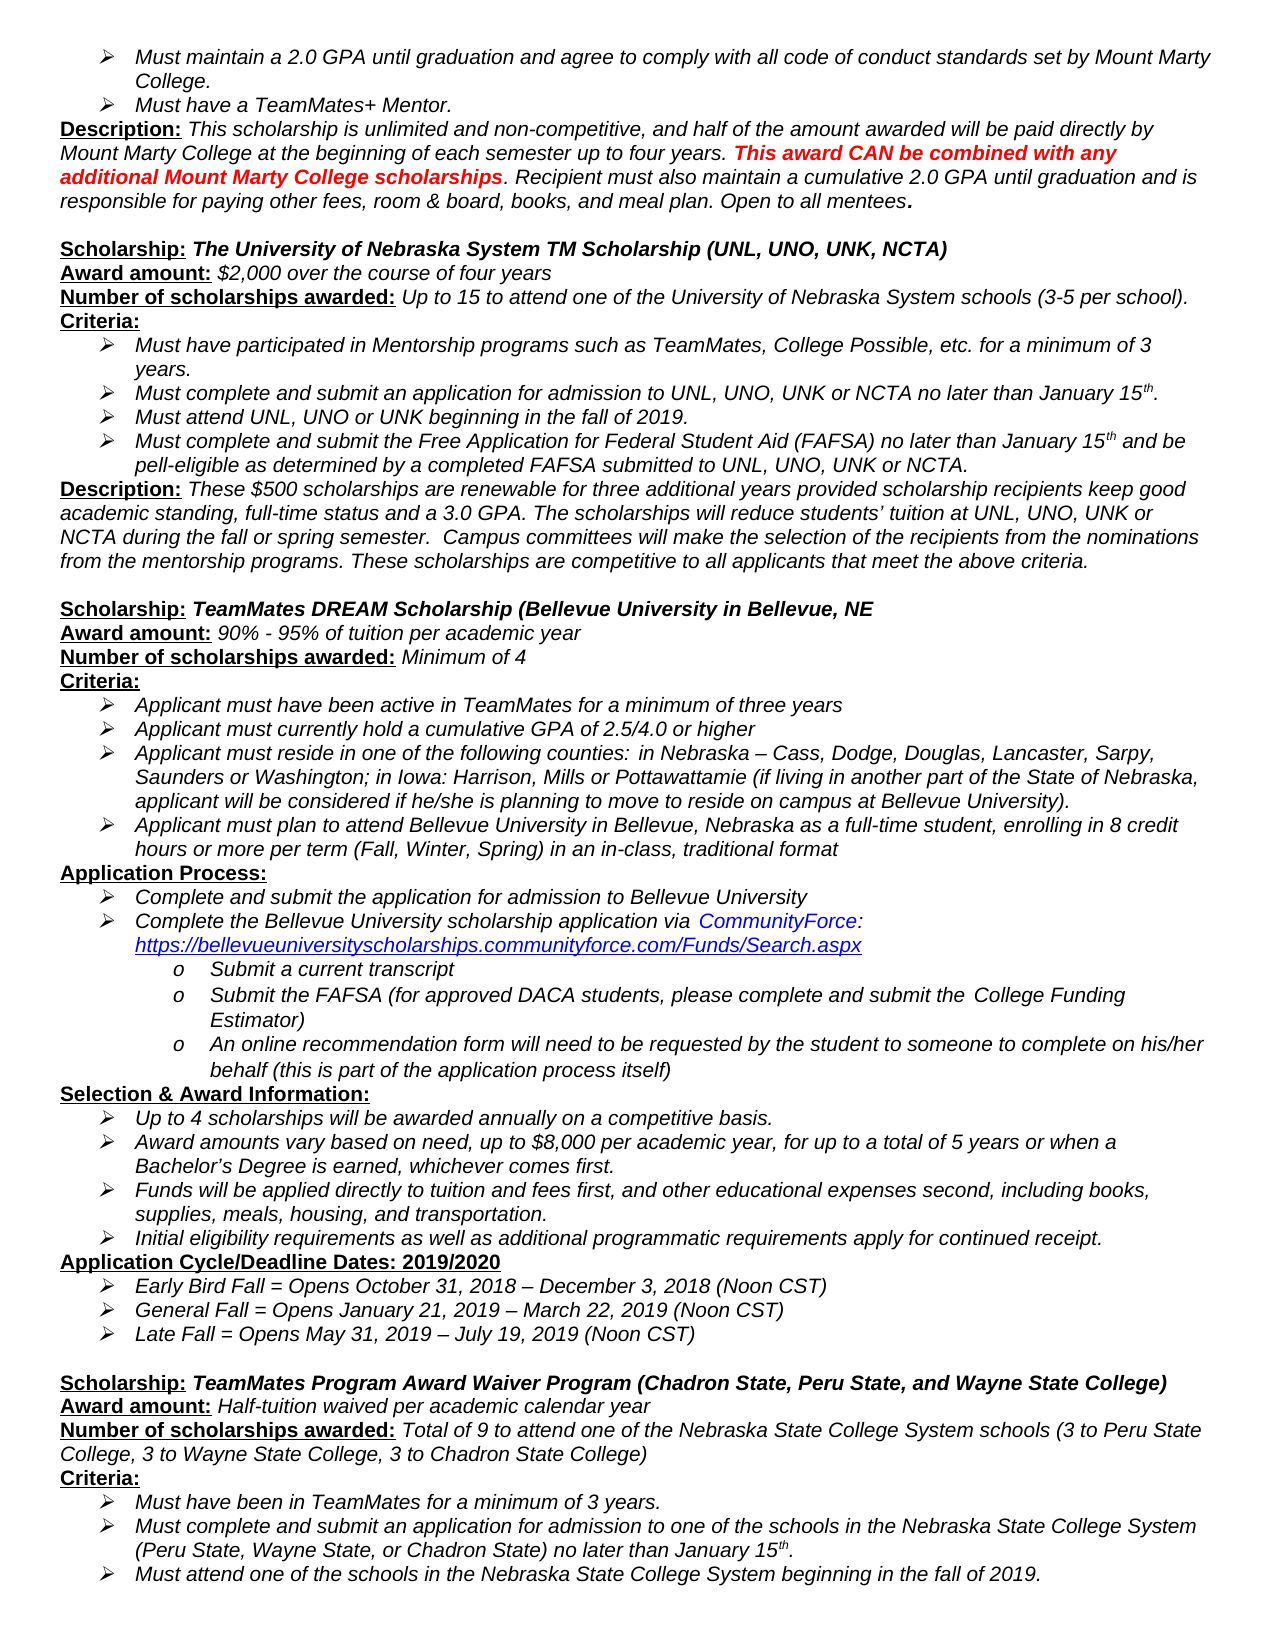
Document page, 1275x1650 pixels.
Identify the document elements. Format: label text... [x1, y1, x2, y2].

text Description: These $500 scholarships are renewable for three additional years provided scholarship recipients keep good academic standing, full-time status and a 3.0 GPA. The scholarships will reduce students’ tuition at UNL, UNO, UNK or NCTA during the fall or spring semester. Campus committees will make the selection of the recipients from the nominations from the mentorship programs. These scholarships are competitive to all applicants that meet the above criteria. [60, 477, 1215, 573]
text Selection & Award Information: [60, 1082, 1215, 1106]
text Description: This scholarship is unlimited and non-competitive, and half of the amount awarded will be paid directly by Mount Marty College at the beginning of each semester up to four years. This award CAN be combined with any additional Mount Marty College scholarships. Recipient must also maintain a cumulative 2.0 GPA until graduation and is responsible for paying other fees, room & board, books, and meal plan. Open to all mentees. [60, 117, 1215, 213]
list Award amounts vary based on need, up to $8,000 per academic year, for up to a total of 5 years or when a Bachelor’s Degree is earned, whichever comes first. [97, 1130, 1215, 1178]
list Early Bird Fall = Opens October 31, 2018 – December 3, 2018 (Noon CST) [97, 1274, 1215, 1298]
list Must maintain a 2.0 GPA until graduation and agree to comply with all code of conduct standards set by Mount Marty College. [97, 45, 1215, 93]
list Submit a current transcript [172, 957, 1215, 982]
text Award amount: Half-tuition waived per academic calendar year [60, 1394, 1215, 1418]
text Scholarship: The University of Nebraska System TM Scholarship (UNL, UNO, UNK, NCTA) [60, 237, 1215, 261]
list Must attend UNL, UNO or UNK beginning in the fall of 2019. [97, 405, 1215, 429]
text Number of scholarships awarded: Minimum of 4 [60, 644, 1215, 668]
text Number of scholarships awarded: Total of 9 to attend one of the Nebraska State College System schools (3 to Peru State College, 3 to Wayne State College, 3 to Chadron State College) [60, 1418, 1215, 1466]
list Submit the FAFSA (for approved DACA students, please complete and submit the College Funding Estimator) [172, 982, 1215, 1032]
text Scholarship: TeamMates Program Award Waiver Program (Chadron State, Peru State, and Wayne State College) [60, 1370, 1215, 1394]
list Initial eligibility requirements as well as additional programmatic requirements apply for continued receipt. [97, 1226, 1215, 1250]
list Applicant must reside in one of the following counties: in Nebraska – Cass, Dodge, Douglas, Lancaster, Sarpy, Saunders or Washington; in Iowa: Harrison, Mills or Pottawattamie (if living in another part of the State of Nebraska, applicant will be considered if he/she is planning to move to reside on campus at Bellevue University). [97, 741, 1215, 813]
list Up to 4 scholarships will be awarded annually on a competitive basis. [97, 1106, 1215, 1130]
text Number of scholarships awarded: Up to 15 to attend one of the University of Nebraska System schools (3-5 per school). [60, 285, 1215, 309]
list Must complete and submit an application for admission to UNL, UNO, UNK or NCTA no later than January 15th. [97, 381, 1215, 405]
text Award amount: $2,000 over the course of four years [60, 261, 1215, 285]
list Must have been in TeamMates for a minimum of 3 years. [97, 1490, 1215, 1514]
list Complete the Bellevue University scholarship application via CommunityForce: https://bellevueuniversityscholarships.communityforce.com/Funds/Search.aspx [97, 909, 1215, 957]
list Applicant must have been active in TeamMates for a minimum of three years [97, 692, 1215, 717]
list Applicant must currently hold a cumulative GPA of 2.5/4.0 or higher [97, 717, 1215, 741]
list Applicant must plan to attend Bellevue University in Bellevue, Nebraska as a full-time student, enrolling in 8 credit hours or more per term (Fall, Winter, Spring) in an in-class, traditional format [97, 813, 1215, 861]
text Criteria: [60, 1466, 1215, 1490]
list Must attend one of the schools in the Nebraska State College System beginning in the fall of 2019. [97, 1562, 1215, 1586]
list Must have participated in Mentorship programs such as TeamMates, College Possible, etc. for a minimum of 3 years. [97, 333, 1215, 381]
text Award amount: 90% - 95% of tuition per academic year [60, 621, 1215, 644]
list Funds will be applied directly to tuition and fees first, and other educational expenses second, including books, supplies, meals, housing, and transportation. [97, 1178, 1215, 1226]
list Late Fall = Opens May 31, 2019 – July 19, 2019 (Noon CST) [97, 1322, 1215, 1346]
text Criteria: [60, 309, 1215, 333]
text Criteria: [60, 668, 1215, 692]
list Must have a TeamMates+ Mentor. [97, 93, 1215, 117]
text Application Cycle/Deadline Dates: 2019/2020 [60, 1250, 1215, 1274]
list General Fall = Opens January 21, 2019 – March 22, 2019 (Noon CST) [97, 1298, 1215, 1322]
list Must complete and submit the Free Application for Federal Student Aid (FAFSA) no later than January 15th and be pell-eligible as determined by a completed FAFSA submitted to UNL, UNO, UNK or NCTA. [97, 429, 1215, 477]
list Must complete and submit an application for admission to one of the schools in the Nebraska State College System (Peru State, Wayne State, or Chadron State) no later than January 15th. [97, 1514, 1215, 1562]
text Scholarship: TeamMates DREAM Scholarship (Bellevue University in Bellevue, NE [60, 597, 1215, 621]
list An online recommendation form will need to be requested by the student to someone to complete on his/her behalf (this is part of the application process itself) [172, 1032, 1215, 1082]
text Application Process: [60, 861, 1215, 884]
list Complete and submit the application for admission to Bellevue University [97, 884, 1215, 909]
